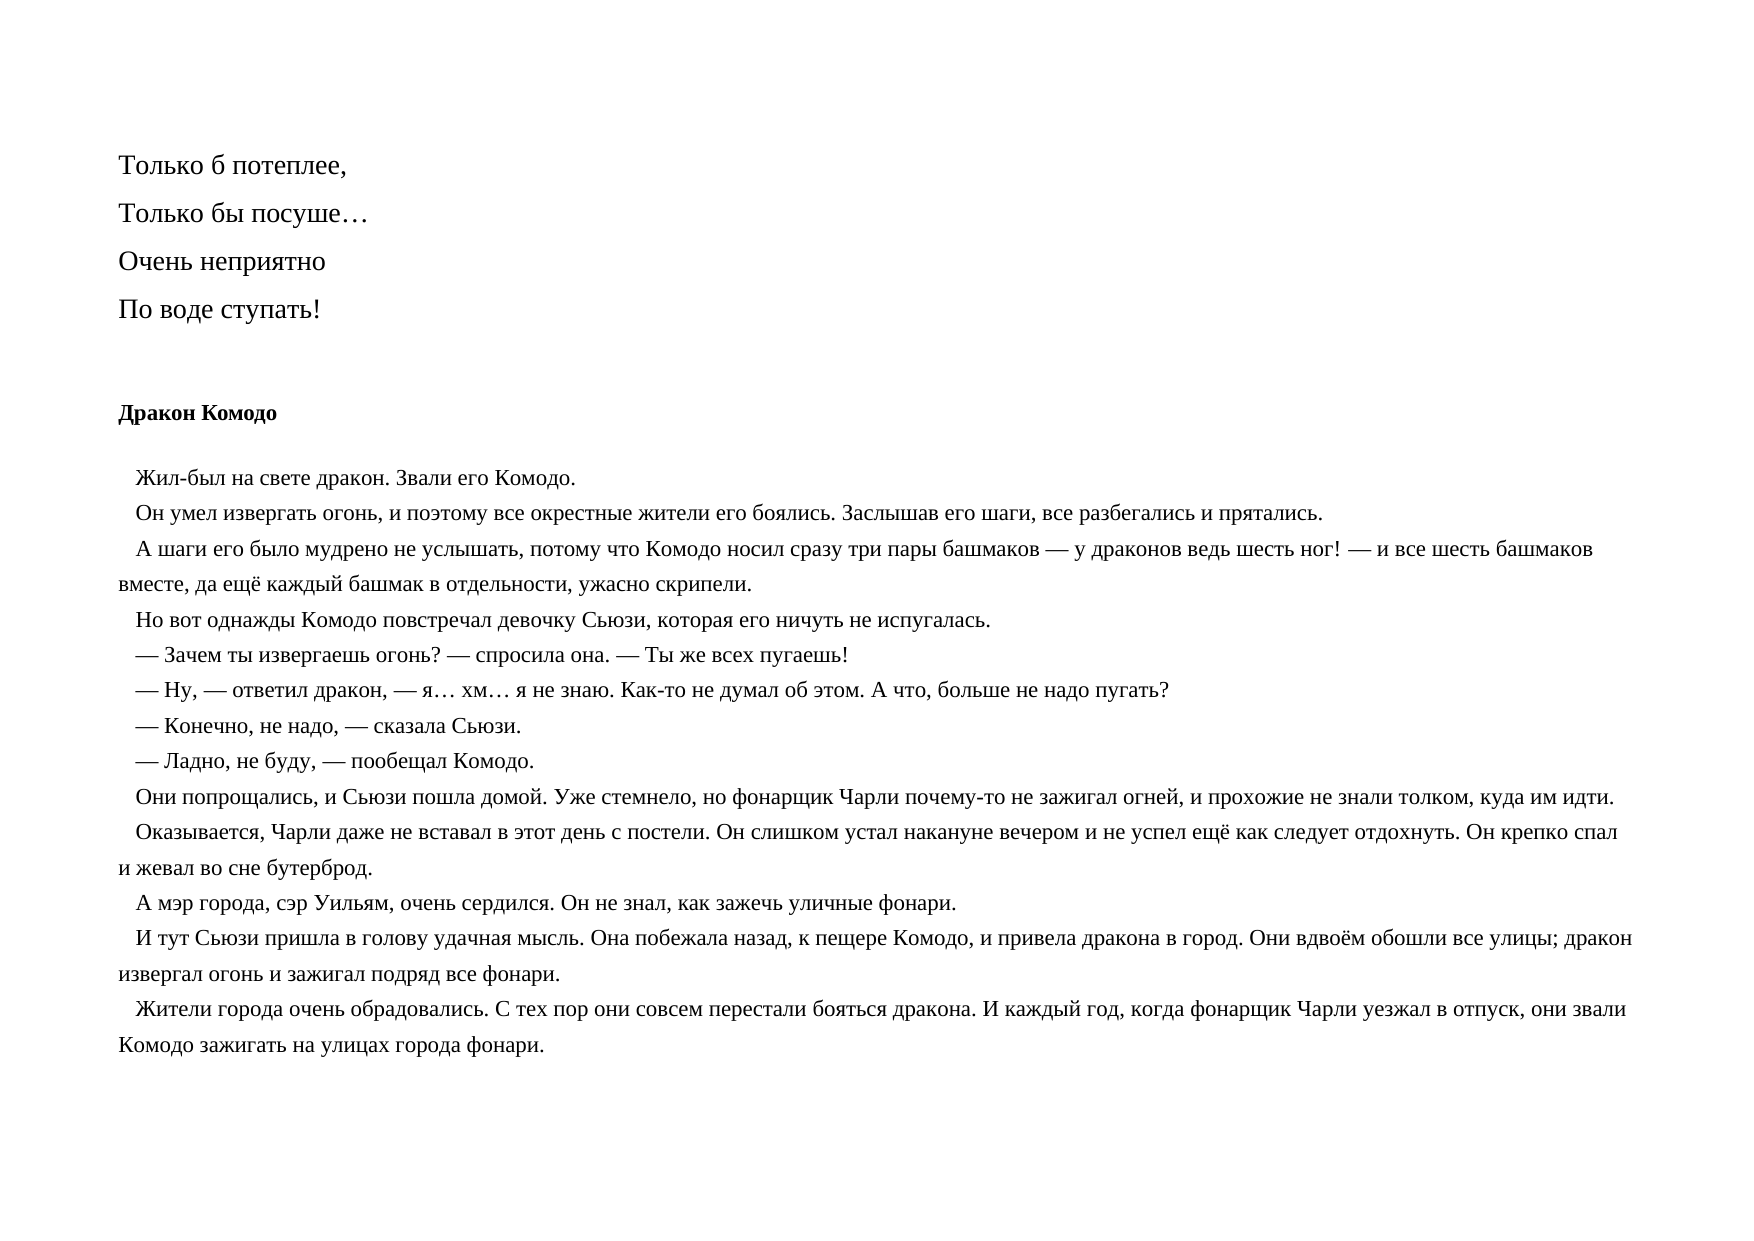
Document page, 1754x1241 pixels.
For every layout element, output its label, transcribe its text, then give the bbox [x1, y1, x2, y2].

text Жил-был на свете дракон. Звали его Комодо. Он умел извергать огонь, и поэтому все окрестные жители его боялись. Заслышав его шаги, все разбегались и прятались. А шаги его было мудрено не услышать, потому что Комодо носил сразу три пары башмаков — у драконов ведь шесть ног! — и все шесть башмаков вместе, да ещё каждый башмак в отдельности, ужасно скрипели. Но вот однажды Комодо повстречал девочку Сьюзи, которая его ничуть не испугалась. — Зачем ты извергаешь огонь? — спросила она. — Ты же всех пугаешь! — Ну, — ответил дракон, — я… хм… я не знаю. Как-то не думал об этом. А что, больше не надо пугать? — Конечно, не надо, — сказала Сьюзи. — Ладно, не буду, — пообещал Комодо. Они попрощались, и Сьюзи пошла домой. Уже стемнело, но фонарщик Чарли почему-то не зажигал огней, и прохожие не знали толком, куда им идти. Оказывается, Чарли даже не вставал в этот день с постели. Он слишком устал накануне вечером и не успел ещё как следует отдохнуть. Он крепко спал и жевал во сне бутерброд. А мэр города, сэр Уильям, очень сердился. Он не знал, как зажечь уличные фонари. И тут Сьюзи пришла в голову удачная мысль. Она побежала назад, к пещере Комодо, и привела дракона в город. Они вдвоём обошли все улицы; дракон извергал огонь и зажигал подряд все фонари. Жители города очень обрадовались. С тех пор они совсем перестали бояться дракона. И каждый год, когда фонарщик Чарли уезжал в отпуск, они звали Комодо зажигать на улицах города фонари. [118, 455, 1636, 1057]
text Только б потеплее, Только бы посуше… Очень неприятно По воде ступать! [118, 133, 1636, 324]
text Дракон Комодо [118, 363, 1636, 426]
